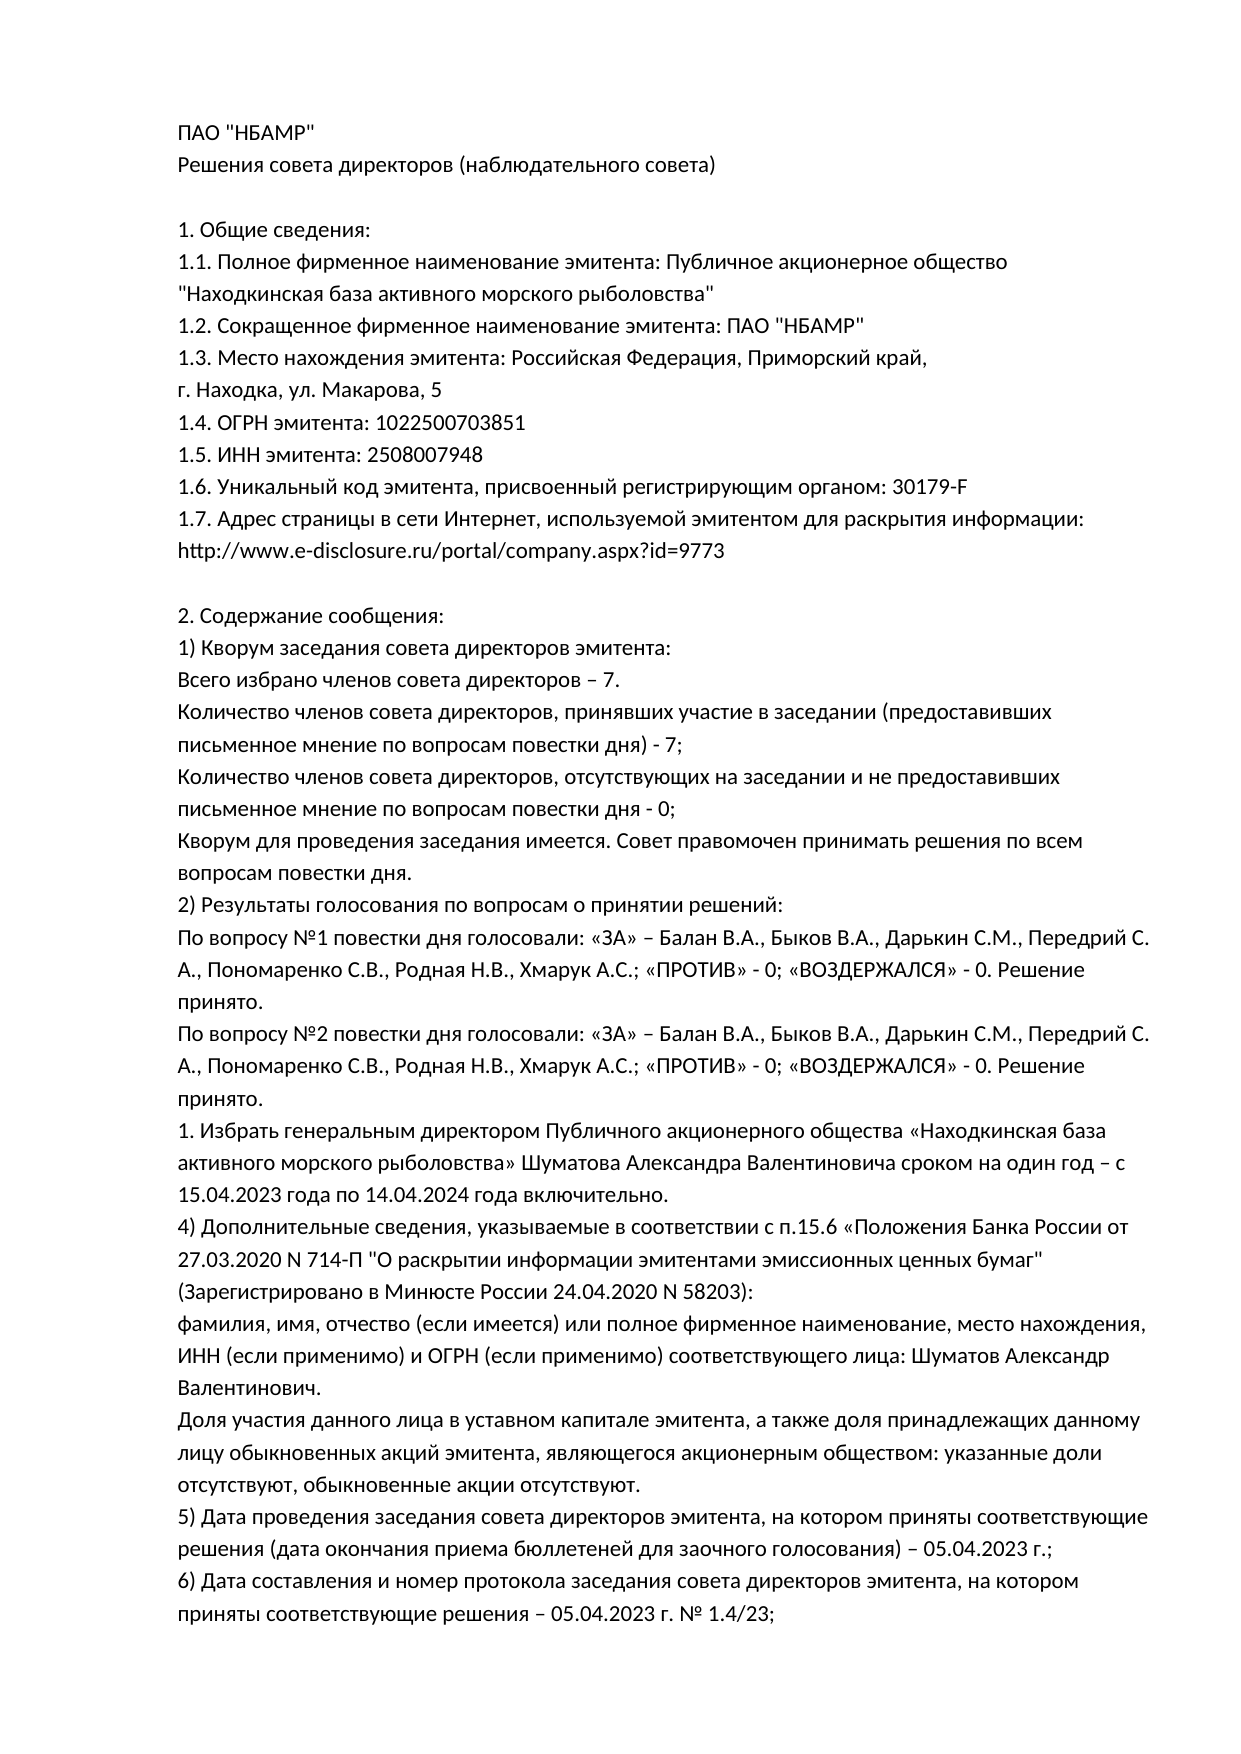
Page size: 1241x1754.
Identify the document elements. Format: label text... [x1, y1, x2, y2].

text 1.3. Место нахождения эмитента: Российская Федерация, Приморский край, [177, 343, 1152, 371]
text Доля участия данного лица в уставном капитале эмитента, а также доля принадлежащих данному лицу обыкновенных акций эмитента, являющегося акционерным обществом: указанные доли отсутствуют, обыкновенные акции отсутствуют. [177, 1406, 1152, 1498]
text Решения совета директоров (наблюдательного совета) [177, 150, 1152, 178]
text 2. Содержание сообщения: [177, 601, 1152, 629]
text 1.5. ИНН эмитента: 2508007948 [177, 440, 1152, 468]
text 1. Избрать генеральным директором Публичного акционерного общества «Находкинская база активного морского рыболовства» Шуматова Александра Валентиновича сроком на один год – с 15.04.2023 года по 14.04.2024 года включительно. [177, 1116, 1152, 1208]
text фамилия, имя, отчество (если имеется) или полное фирменное наименование, место нахождения, ИНН (если применимо) и ОГРН (если применимо) соответствующего лица: Шуматов Александр Валентинович. [177, 1309, 1152, 1401]
text Кворум для проведения заседания имеется. Совет правомочен принимать решения по всем вопросам повестки дня. [177, 826, 1152, 886]
text Всего избрано членов совета директоров – 7. [177, 665, 1152, 693]
text 1.6. Уникальный код эмитента, присвоенный регистрирующим органом: 30179-F [177, 472, 1152, 500]
text По вопросу №1 повестки дня голосовали: «ЗА» – Балан В.А., Быков В.А., Дарькин С.М., Передрий С. А., Пономаренко С.В., Родная Н.В., Хмарук А.С.; «ПРОТИВ» - 0; «ВОЗДЕРЖАЛСЯ» - 0. Решение принято. [177, 923, 1152, 1015]
text г. Находка, ул. Макарова, 5 [177, 376, 1152, 404]
text 5) Дата проведения заседания совета директоров эмитента, на котором приняты соответствующие решения (дата окончания приема бюллетеней для заочного голосования) – 05.04.2023 г.; [177, 1502, 1152, 1562]
text 6) Дата составления и номер протокола заседания совета директоров эмитента, на котором приняты соответствующие решения – 05.04.2023 г. № 1.4/23; [177, 1567, 1152, 1627]
text 1.1. Полное фирменное наименование эмитента: Публичное акционерное общество "Находкинская база активного морского рыболовства" [177, 247, 1152, 307]
text http://www.e-disclosure.ru/portal/company.aspx?id=9773 [177, 537, 1152, 564]
text По вопросу №2 повестки дня голосовали: «ЗА» – Балан В.А., Быков В.А., Дарькин С.М., Передрий С. А., Пономаренко С.В., Родная Н.В., Хмарук А.С.; «ПРОТИВ» - 0; «ВОЗДЕРЖАЛСЯ» - 0. Решение принято. [177, 1019, 1152, 1112]
text Количество членов совета директоров, отсутствующих на заседании и не предоставивших письменное мнение по вопросам повестки дня - 0; [177, 762, 1152, 822]
text Количество членов совета директоров, принявших участие в заседании (предоставивших письменное мнение по вопросам повестки дня) - 7; [177, 697, 1152, 758]
text 4) Дополнительные сведения, указываемые в соответствии с п.15.6 «Положения Банка России от 27.03.2020 N 714-П "О раскрытии информации эмитентами эмиссионных ценных бумаг" (Зарегистрировано в Минюсте России 24.04.2020 N 58203): [177, 1212, 1152, 1305]
text 2) Результаты голосования по вопросам о принятии решений: [177, 891, 1152, 919]
text 1. Общие сведения: [177, 215, 1152, 243]
text 1.7. Адрес страницы в сети Интернет, используемой эмитентом для раскрытия информации: [177, 504, 1152, 532]
text 1.2. Сокращенное фирменное наименование эмитента: ПАО "НБАМР" [177, 311, 1152, 339]
text ПАО "НБАМР" [177, 118, 1152, 146]
text 1) Кворум заседания совета директоров эмитента: [177, 633, 1152, 661]
text 1.4. ОГРН эмитента: 1022500703851 [177, 408, 1152, 436]
